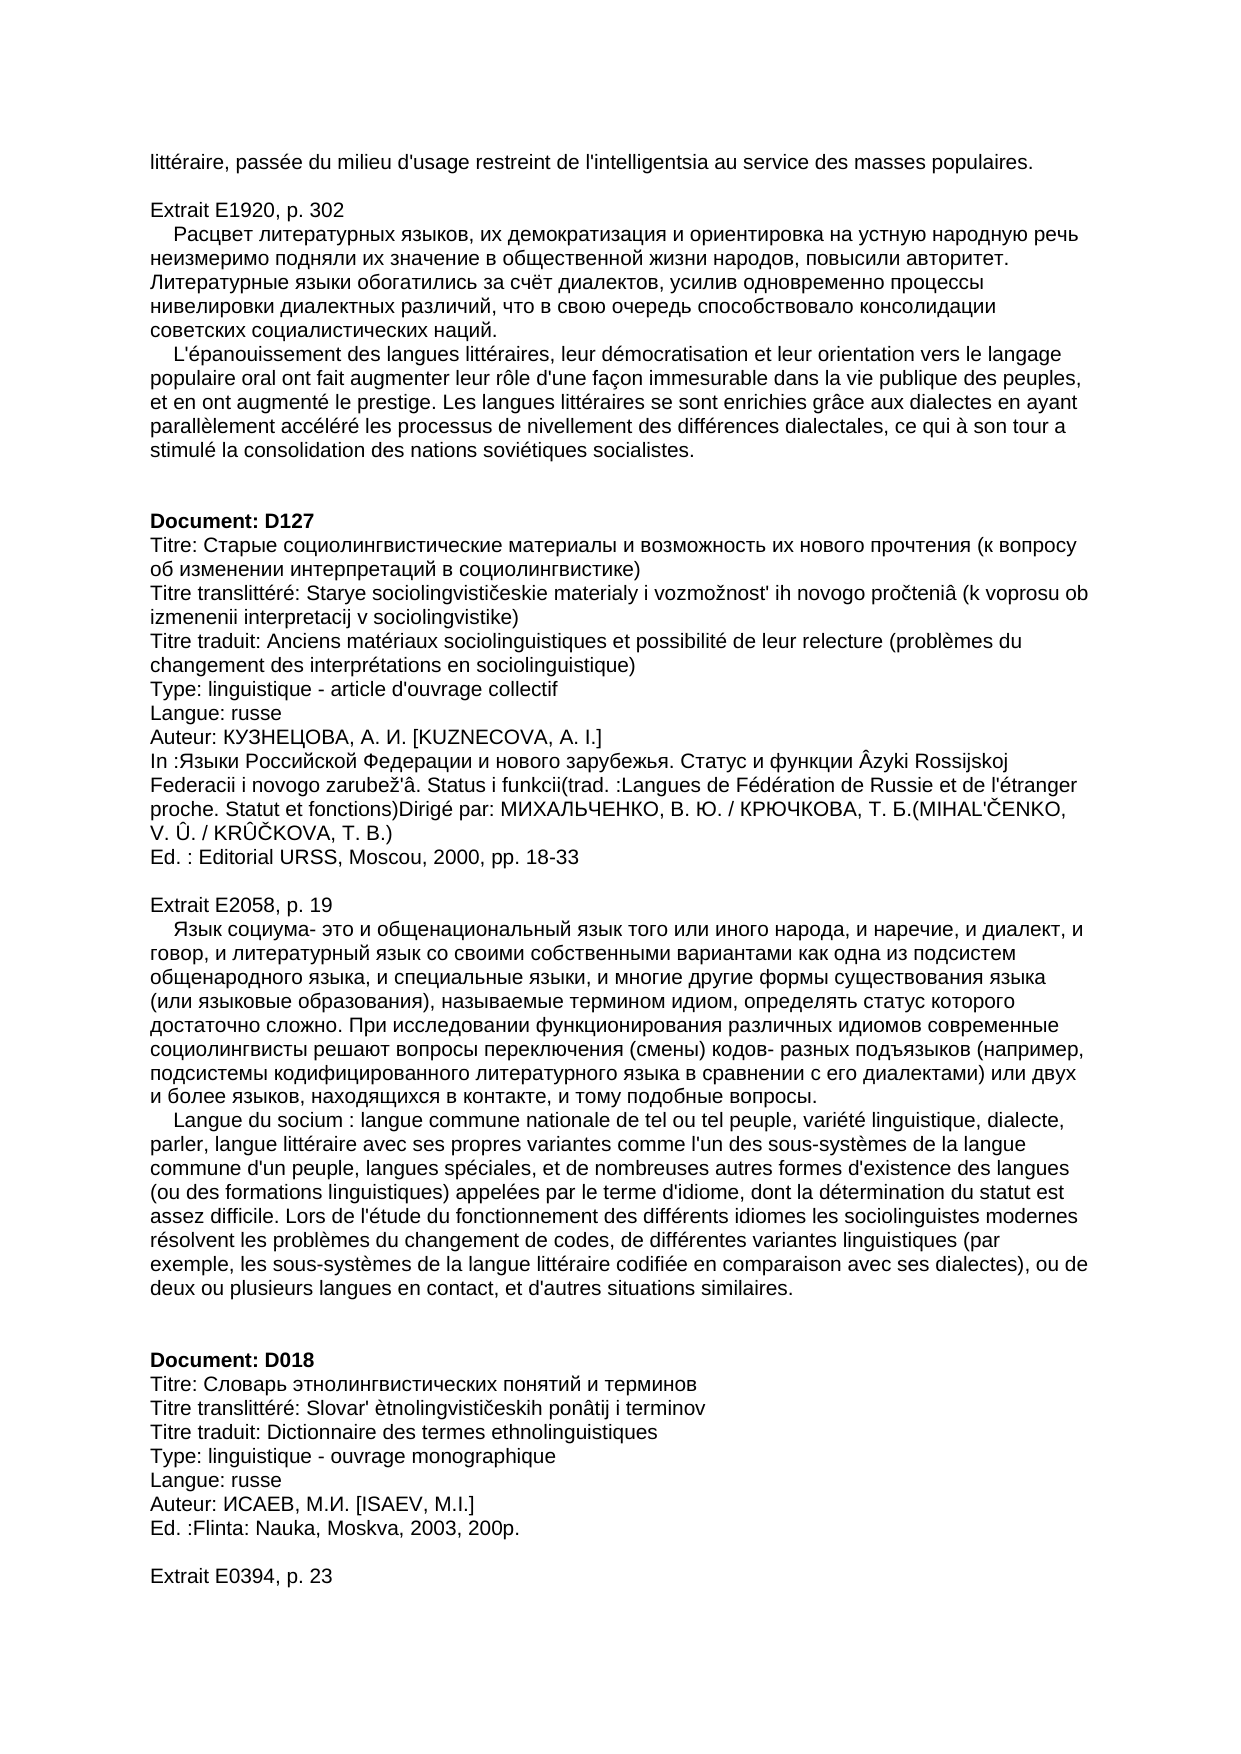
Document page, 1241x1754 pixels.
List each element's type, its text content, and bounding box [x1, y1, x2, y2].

text Titre translittéré: Starye sociolingvističeskie materialy i vozmožnost' ih novogo pročteniâ (k voprosu ob izmenenii interpretacij v sociolingvistike) [150, 581, 1090, 629]
text Titre: Словарь этнолингвистических понятий и терминов [150, 1372, 1090, 1396]
text Document: D127 [150, 509, 1090, 533]
text Auteur: ИСАЕВ, М.И. [ISAEV, M.I.] [150, 1492, 1090, 1516]
text Ed. :Flinta: Nauka, Moskva, 2003, 200p. [150, 1516, 1090, 1539]
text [150, 150, 1090, 174]
text Langue: russe [150, 1468, 1090, 1492]
text Extrait E1920, p. 302 [150, 198, 1090, 222]
text Type: linguistique - article d'ouvrage collectif [150, 677, 1090, 701]
text Auteur: КУЗНЕЦОВА, А. И. [KUZNECOVA, A. I.] [150, 725, 1090, 749]
text Extrait E0394, p. 23 [150, 1563, 1090, 1587]
text Langue du socium : langue commune nationale de tel ou tel peuple, variété linguistique, dialecte, parler, langue littéraire avec ses propres variantes comme l'un des sous-systèmes de la langue commune d'un peuple, langues spéciales, et de nombreuses autres formes d'existence des langues (ou des formations linguistiques) appelées par le terme d'idiome, dont la détermination du statut est assez difficile. Lors de l'étude du fonctionnement des différents idiomes les sociolinguistes modernes résolvent les problèmes du changement de codes, de différentes variantes linguistiques (par exemple, les sous-systèmes de la langue littéraire codifiée en comparaison avec ses dialectes), ou de deux ou plusieurs langues en contact, et d'autres situations similaires. [150, 1108, 1090, 1300]
text Type: linguistique - ouvrage monographique [150, 1444, 1090, 1468]
text Titre: Старые социолингвистические материалы и возможность их нового прочтения (к вопросу об изменении интерпретаций в социолингвистике) [150, 533, 1090, 581]
text Расцвет литературных языков, их демократизация и ориентировка на устную народную речь неизмеримо подняли их значение в общественной жизни народов, повысили авторитет. Литературные языки обогатились за счёт диалектов, усилив одновременно процессы нивелировки диалектных различий, что в свою очередь способствовало консолидации советских социалистических наций. [150, 222, 1090, 342]
text Titre traduit: Anciens matériaux sociolinguistiques et possibilité de leur relecture (problèmes du changement des interprétations en sociolinguistique) [150, 629, 1090, 677]
text Titre traduit: Dictionnaire des termes ethnolinguistiques [150, 1420, 1090, 1444]
text Titre translittéré: Slovar' ètnolingvističeskih ponâtij i terminov [150, 1396, 1090, 1420]
text Extrait E2058, p. 19 [150, 893, 1090, 917]
text In :Языки Российской Федерации и нового зарубежья. Статус и функции Âzyki Rossijskoj Federacii i novogo zarubež'â. Status i funkcii(trad. :Langues de Fédération de Russie et de l'étranger proche. Statut et fonctions)Dirigé par: МИХАЛЬЧЕНКО, В. Ю. / КРЮЧКОВА, Т. Б.(MIHAL'ČENKO, V. Û. / KRÛČKOVA, T. B.) [150, 749, 1090, 845]
text Document: D018 [150, 1348, 1090, 1372]
text Язык социума- это и общенациональный язык того или иного народа, и наречие, и диалект, и говор, и литературный язык со своими собственными вариантами как одна из подсистем общенародного языка, и специальные языки, и многие другие формы существования языка (или языковые образования), называемые термином идиом, определять статус которого достаточно сложно. При исследовании функционирования различных идиомов современные социолингвисты решают вопросы переключения (смены) кодов- разных подъязыков (например, подсистемы кодифицированного литературного языка в сравнении с его диалектами) или двух и более языков, находящихся в контакте, и тому подобные вопросы. [150, 917, 1090, 1108]
text L'épanouissement des langues littéraires, leur démocratisation et leur orientation vers le langage populaire oral ont fait augmenter leur rôle d'une façon immesurable dans la vie publique des peuples, et en ont augmenté le prestige. Les langues littéraires se sont enrichies grâce aux dialectes en ayant parallèlement accéléré les processus de nivellement des différences dialectales, ce qui à son tour a stimulé la consolidation des nations soviétiques socialistes. [150, 342, 1090, 461]
text Langue: russe [150, 701, 1090, 725]
text Ed. : Editorial URSS, Moscou, 2000, pp. 18-33 [150, 845, 1090, 869]
